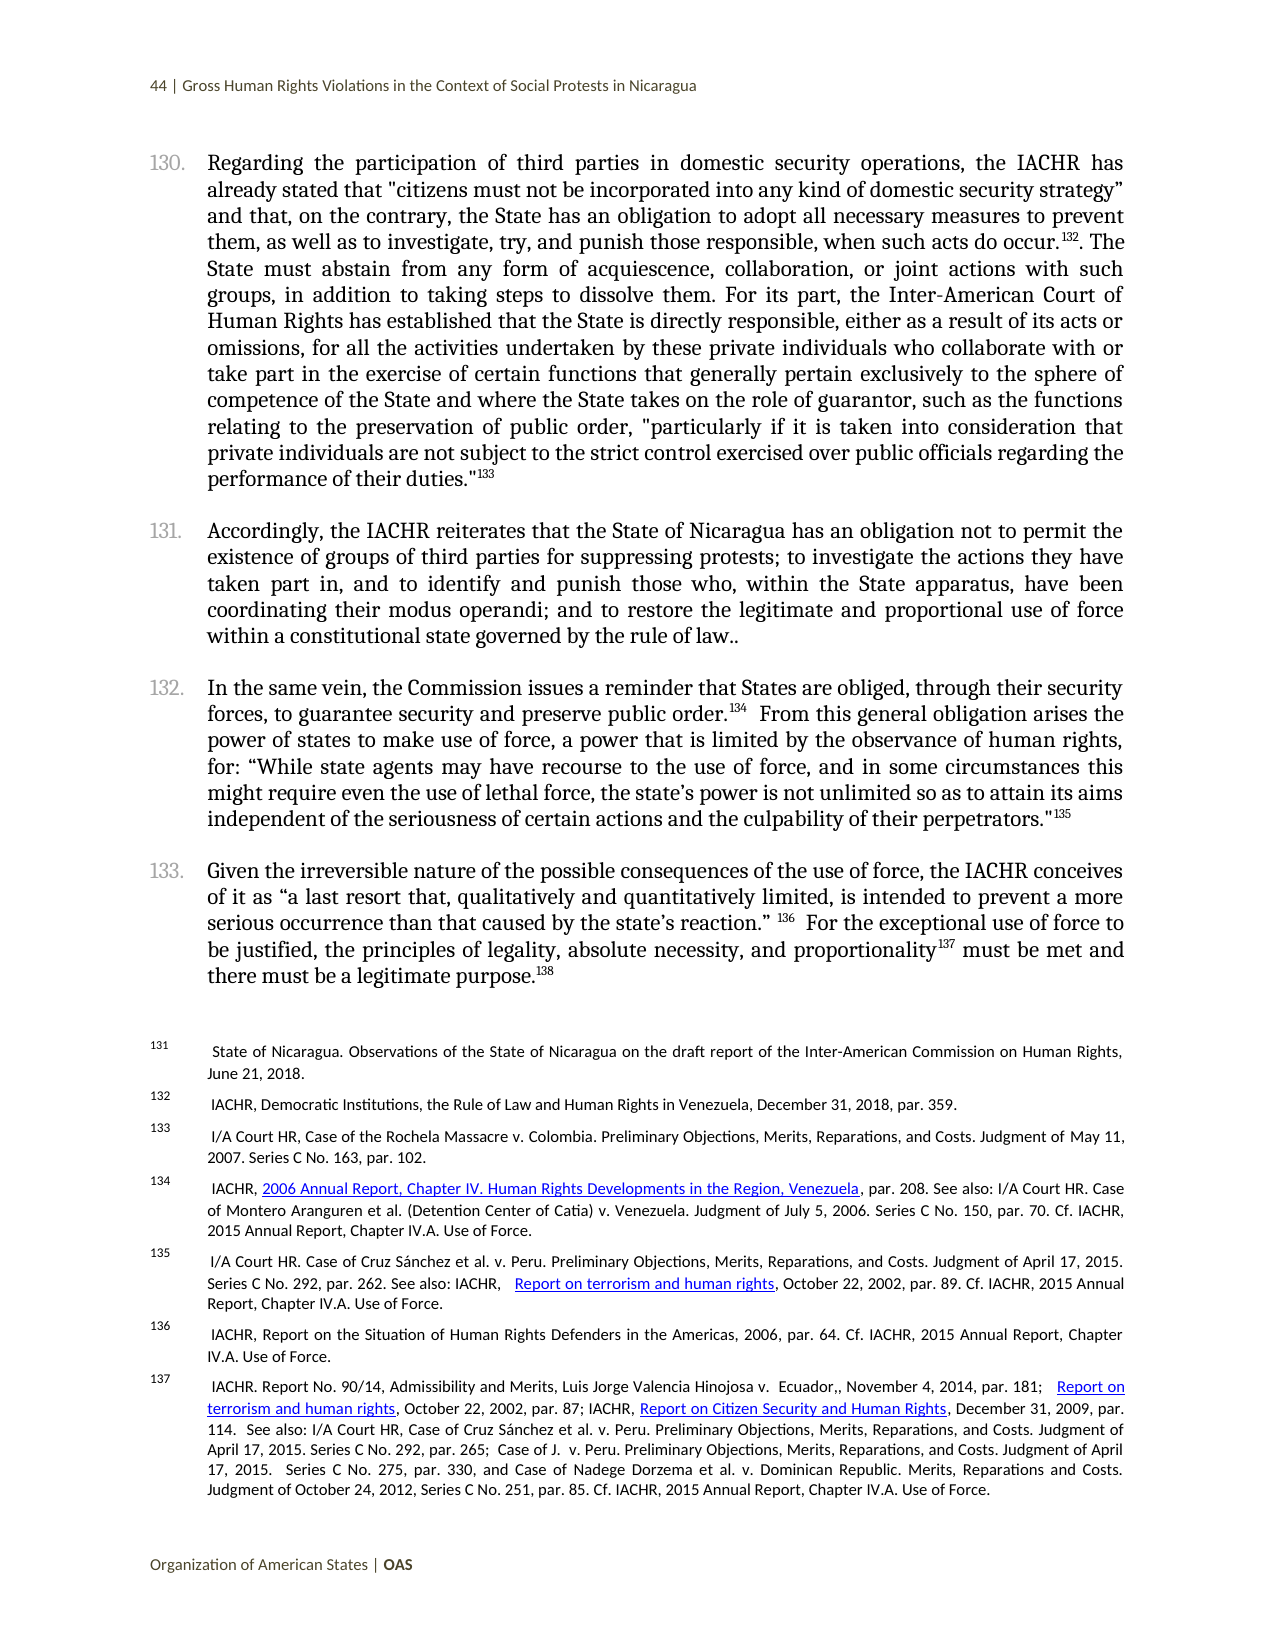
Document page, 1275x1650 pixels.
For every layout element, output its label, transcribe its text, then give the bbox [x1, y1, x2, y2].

list Regarding the participation of third parties in domestic security operations, the IACHR has already stated that "citizens must not be incorporated into any kind of domestic security strategy” and that, on the contrary, the State has an obligation to adopt all necessary measures to prevent them, as well as to investigate, try, and punish those responsible, when such acts do occur.. The State must abstain from any form of acquiescence, collaboration, or joint actions with such groups, in addition to taking steps to dissolve them. For its part, the Inter-American Court of Human Rights has established that the State is directly responsible, either as a result of its acts or omissions, for all the activities undertaken by these private individuals who collaborate with or take part in the exercise of certain functions that generally pertain exclusively to the sphere of competence of the State and where the State takes on the role of guarantor, such as the functions relating to the preservation of public order, "particularly if it is taken into consideration that private individuals are not subject to the strict control exercised over public officials regarding the performance of their duties." [150, 150, 1125, 493]
list Accordingly, the IACHR reiterates that the State of Nicaragua has an obligation not to permit the existence of groups of third parties for suppressing protests; to investigate the actions they have taken part in, and to identify and punish those who, within the State apparatus, have been coordinating their modus operandi; and to restore the legitimate and proportional use of force within a constitutional state governed by the rule of law.. [150, 518, 1125, 649]
list In the same vein, the Commission issues a reminder that States are obliged, through their security forces, to guarantee security and preserve public order. From this general obligation arises the power of states to make use of force, a power that is limited by the observance of human rights, for: “While state agents may have recourse to the use of force, and in some circumstances this might require even the use of lethal force, the state’s power is not unlimited so as to attain its aims independent of the seriousness of certain actions and the culpability of their perpetrators." [150, 674, 1125, 832]
list Given the irreversible nature of the possible consequences of the use of force, the IACHR conceives of it as “a last resort that, qualitatively and quantitatively limited, is intended to prevent a more serious occurrence than that caused by the state’s reaction.” For the exceptional use of force to be justified, the principles of legality, absolute necessity, and proportionality must be met and there must be a legitimate purpose. [150, 857, 1125, 989]
